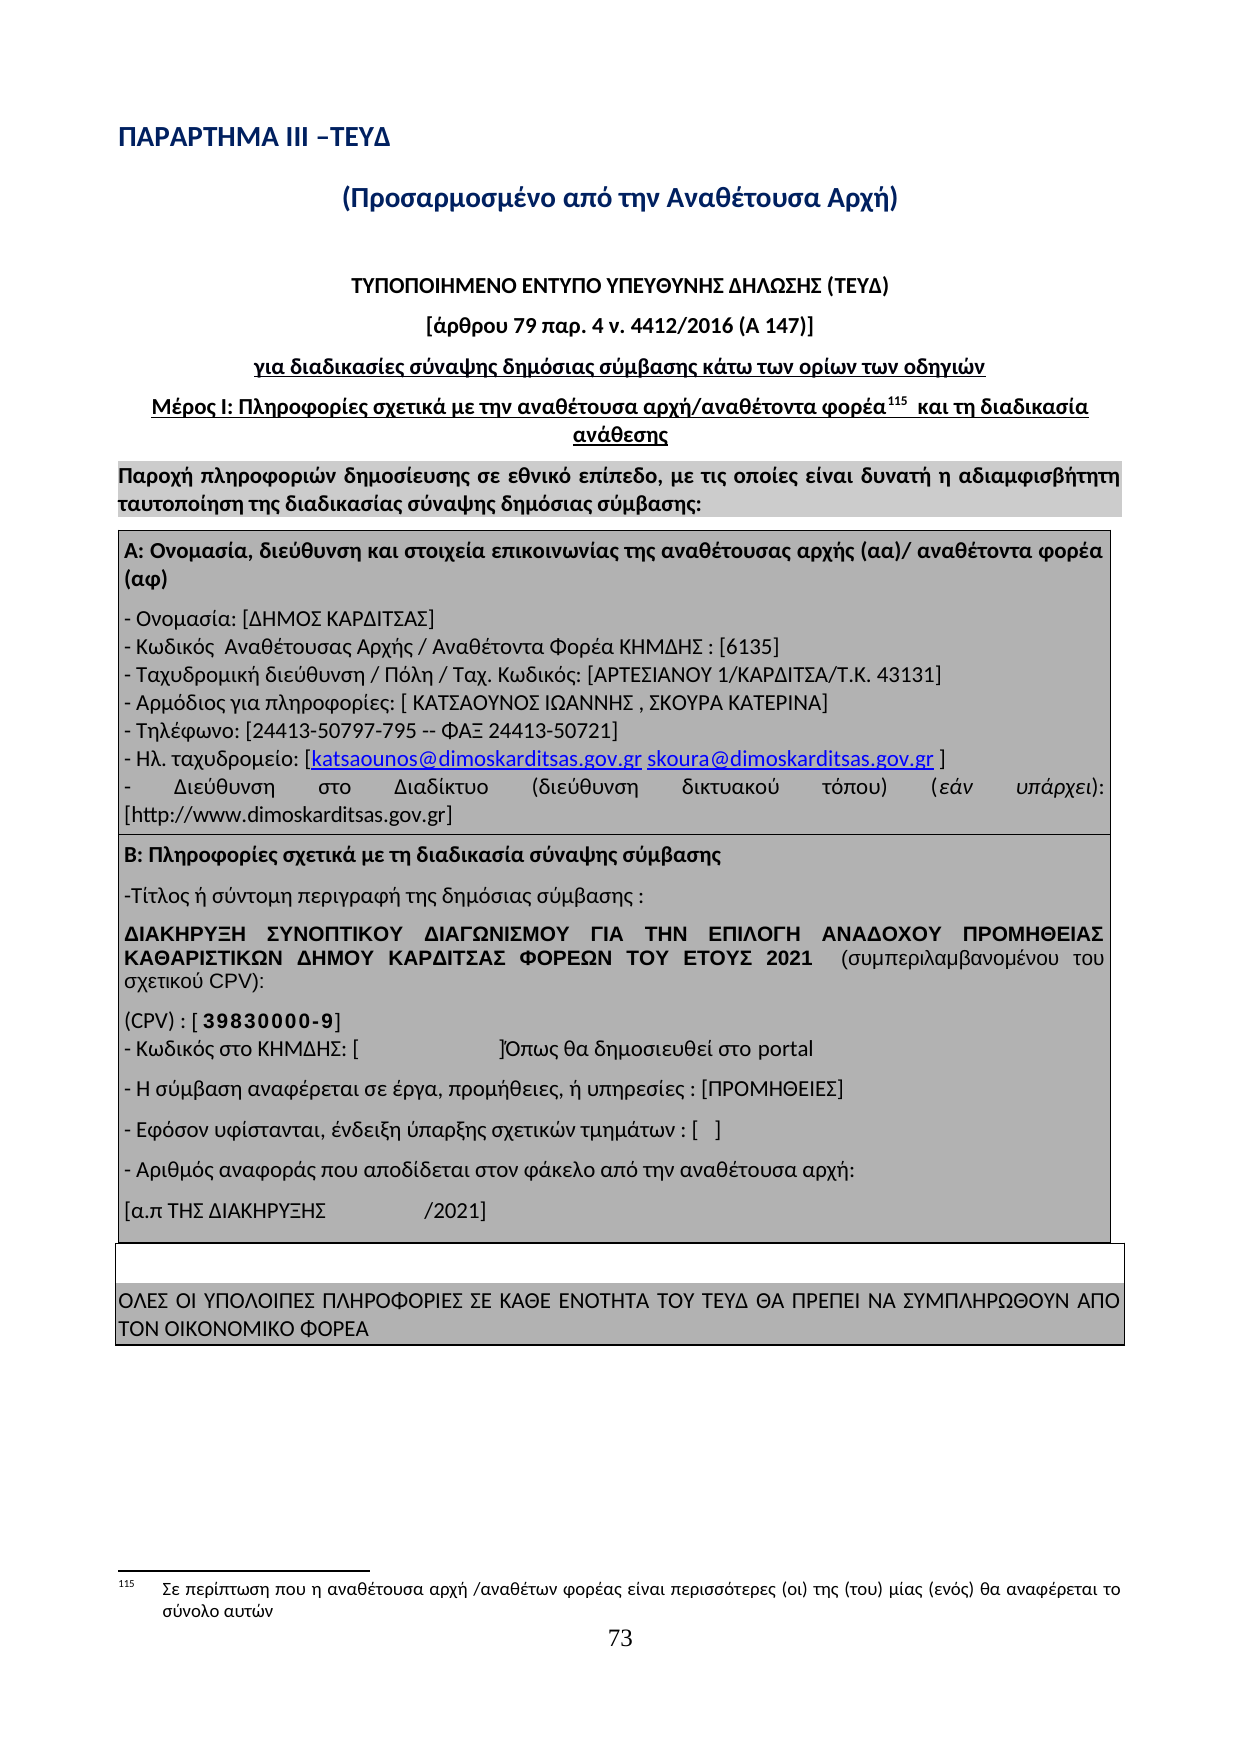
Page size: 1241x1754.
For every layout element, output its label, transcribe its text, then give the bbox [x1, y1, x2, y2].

text για διαδικασίες σύναψης δημόσιας σύμβασης κάτω των ορίων των οδηγιών [118, 352, 1122, 380]
text Παροχή πληροφοριών δημοσίευσης σε εθνικό επίπεδο, με τις οποίες είναι δυνατή η αδιαμφισβήτητη ταυτοποίηση της διαδικασίας σύναψης δημόσιας σύμβασης: [118, 461, 1122, 517]
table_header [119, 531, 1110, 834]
text ΤΥΠΟΠΟΙΗΜΕΝΟ ΕΝΤΥΠΟ ΥΠΕΥΘΥΝΗΣ ΔΗΛΩΣΗΣ (TEΥΔ) [118, 271, 1122, 299]
text ΟΛΕΣ ΟΙ ΥΠΟΛΟΙΠΕΣ ΠΛΗΡΟΦΟΡΙΕΣ ΣΕ ΚΑΘΕ ΕΝΟΤΗΤΑ ΤΟΥ ΤΕΥΔ ΘΑ ΠΡΕΠΕΙ ΝΑ ΣΥΜΠΛΗΡΩΘΟΥΝ ΑΠΟ ΤΟΝ ΟΙΚΟΝΟΜΙΚΟ ΦΟΡΕΑ [116, 1283, 1124, 1344]
text (Προσαρμοσμένο από την Αναθέτουσα Αρχή) [118, 179, 1122, 214]
text ΠΑΡΑΡΤΗΜΑ ΙII –ΤΕΥΔ [118, 118, 1122, 154]
text Μέρος Ι: Πληροφορίες σχετικά με την αναθέτουσα αρχή/αναθέτοντα φορέα και τη διαδικασία ανάθεσης [118, 392, 1122, 448]
text [άρθρου 79 παρ. 4 ν. 4412/2016 (Α 147)] [118, 311, 1122, 339]
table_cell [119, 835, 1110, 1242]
